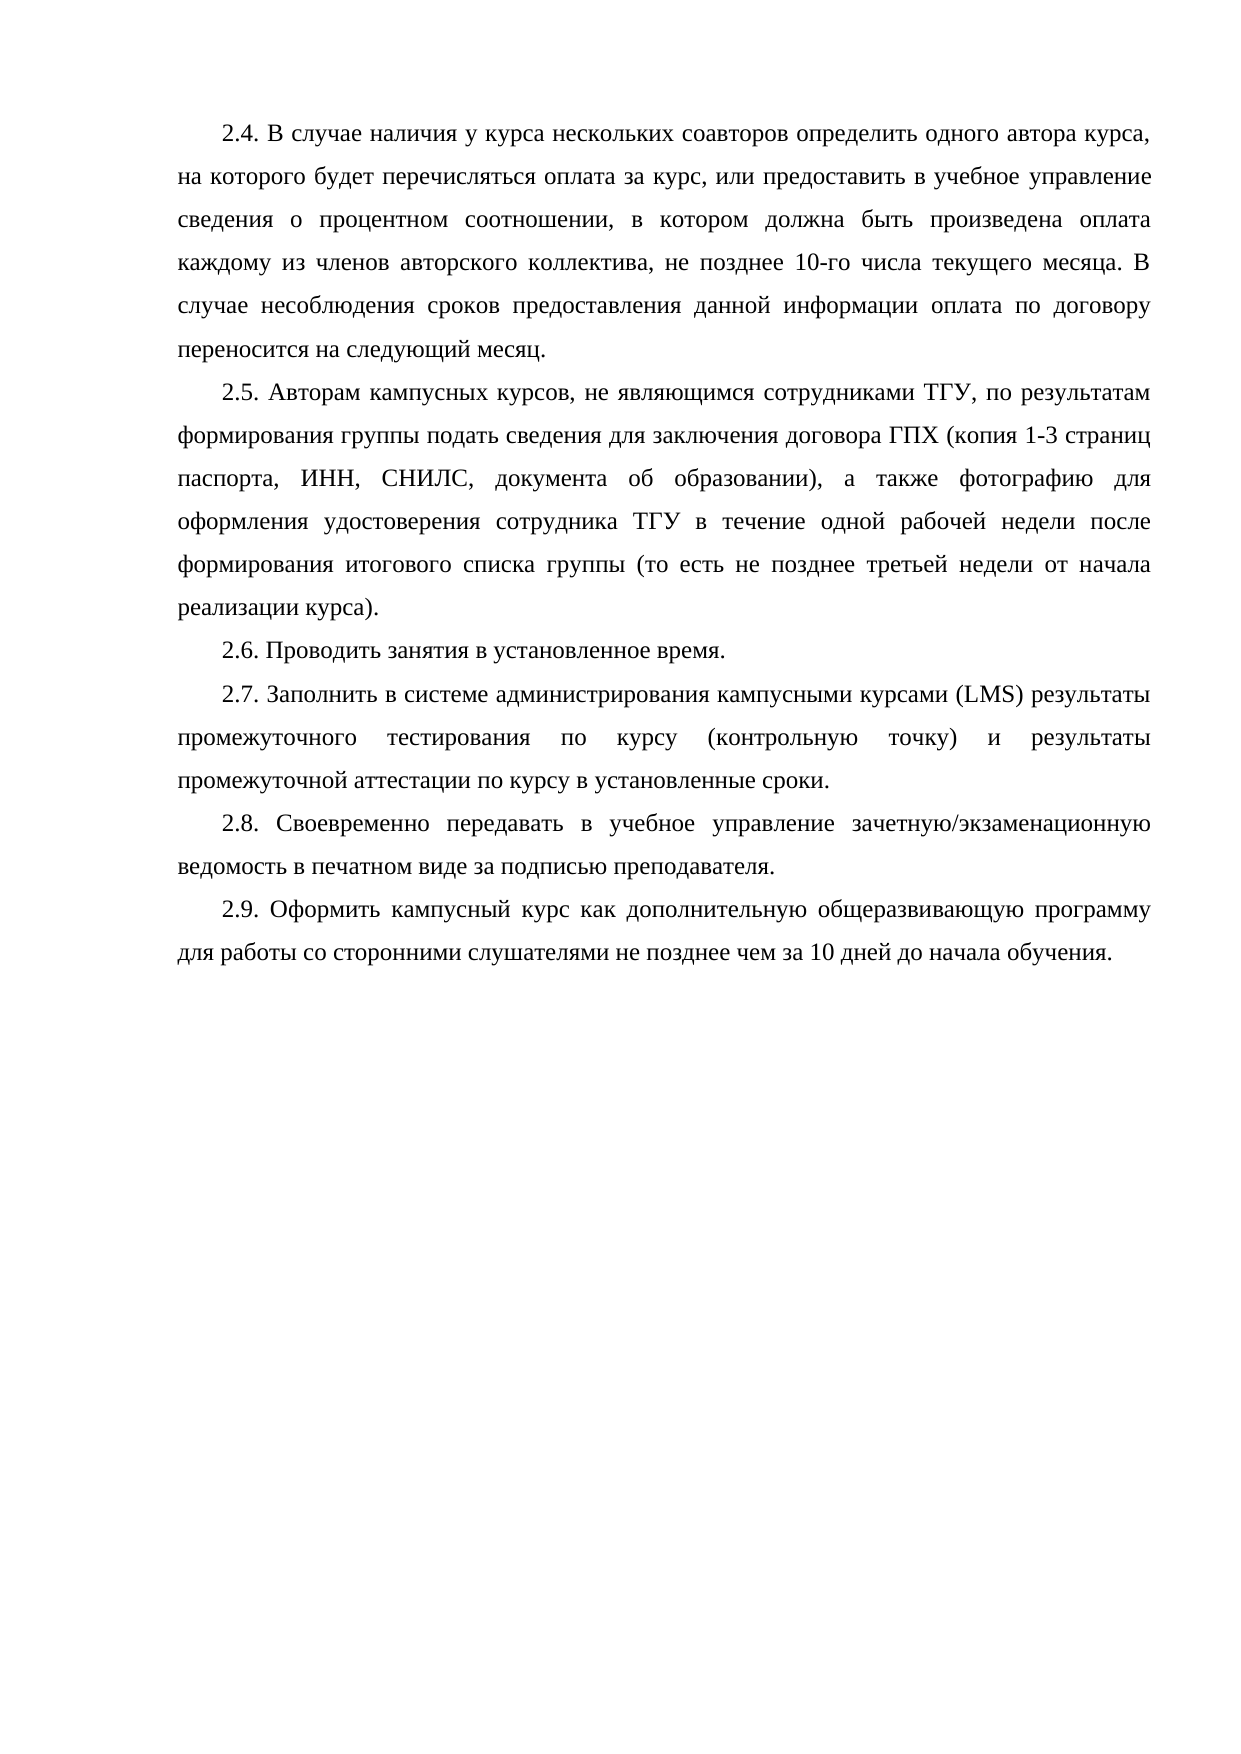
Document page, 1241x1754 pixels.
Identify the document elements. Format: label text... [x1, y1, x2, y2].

text 2.8. Своевременно передавать в учебное управление зачетную/экзаменационную ведомость в печатном виде за подписью преподавателя. [177, 808, 1152, 880]
text 2.6. Проводить занятия в установленное время. [177, 636, 1152, 664]
text 2.7. Заполнить в системе администрирования кампусными курсами (LMS) результаты промежуточного тестирования по курсу (контрольную точку) и результаты промежуточной аттестации по курсу в установленные сроки. [177, 679, 1152, 794]
text 2.9. Оформить кампусный курс как дополнительную общеразвивающую программу для работы со сторонними слушателями не позднее чем за 10 дней до начала обучения. [177, 894, 1152, 966]
text 2.5. Авторам кампусных курсов, не являющимся сотрудниками ТГУ, по результатам формирования группы подать сведения для заключения договора ГПХ (копия 1-3 страниц паспорта, ИНН, СНИЛС, документа об образовании), а также фотографию для оформления удостоверения сотрудника ТГУ в течение одной рабочей недели после формирования итогового списка группы (то есть не позднее третьей недели от начала реализации курса). [177, 377, 1152, 621]
text 2.4. В случае наличия у курса нескольких соавторов определить одного автора курса, на которого будет перечисляться оплата за курс, или предоставить в учебное управление сведения о процентном соотношении, в котором должна быть произведена оплата каждому из членов авторского коллектива, не позднее 10-го числа текущего месяца. В случае несоблюдения сроков предоставления данной информации оплата по договору переносится на следующий месяц. [177, 118, 1152, 362]
